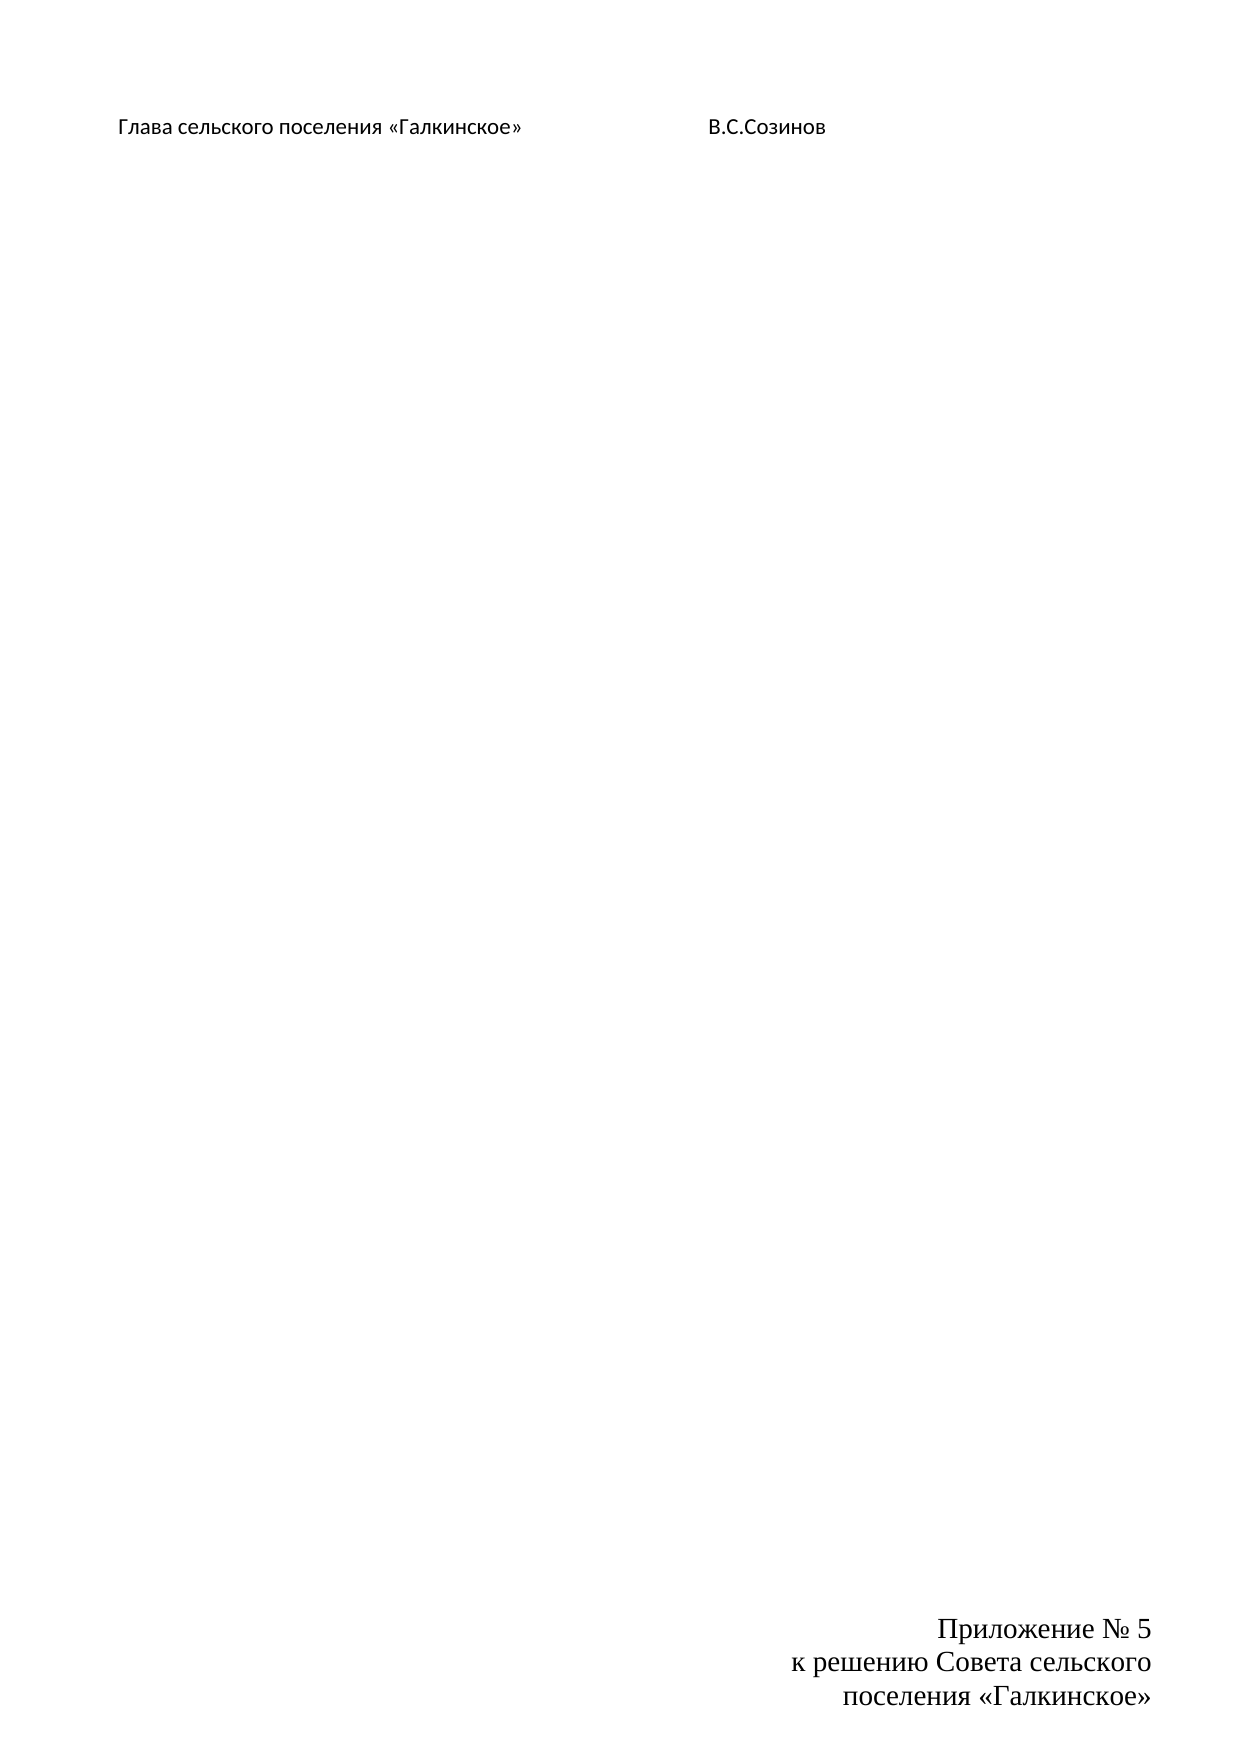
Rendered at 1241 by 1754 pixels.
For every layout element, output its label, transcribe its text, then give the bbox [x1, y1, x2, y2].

text к решению Совета сельского [118, 1644, 1152, 1678]
text поселения «Галкинское» [118, 1678, 1152, 1711]
text Глава сельского поселения «Галкинское» В.С.Созинов [118, 112, 1152, 140]
text Приложение № 5 [118, 1611, 1152, 1644]
